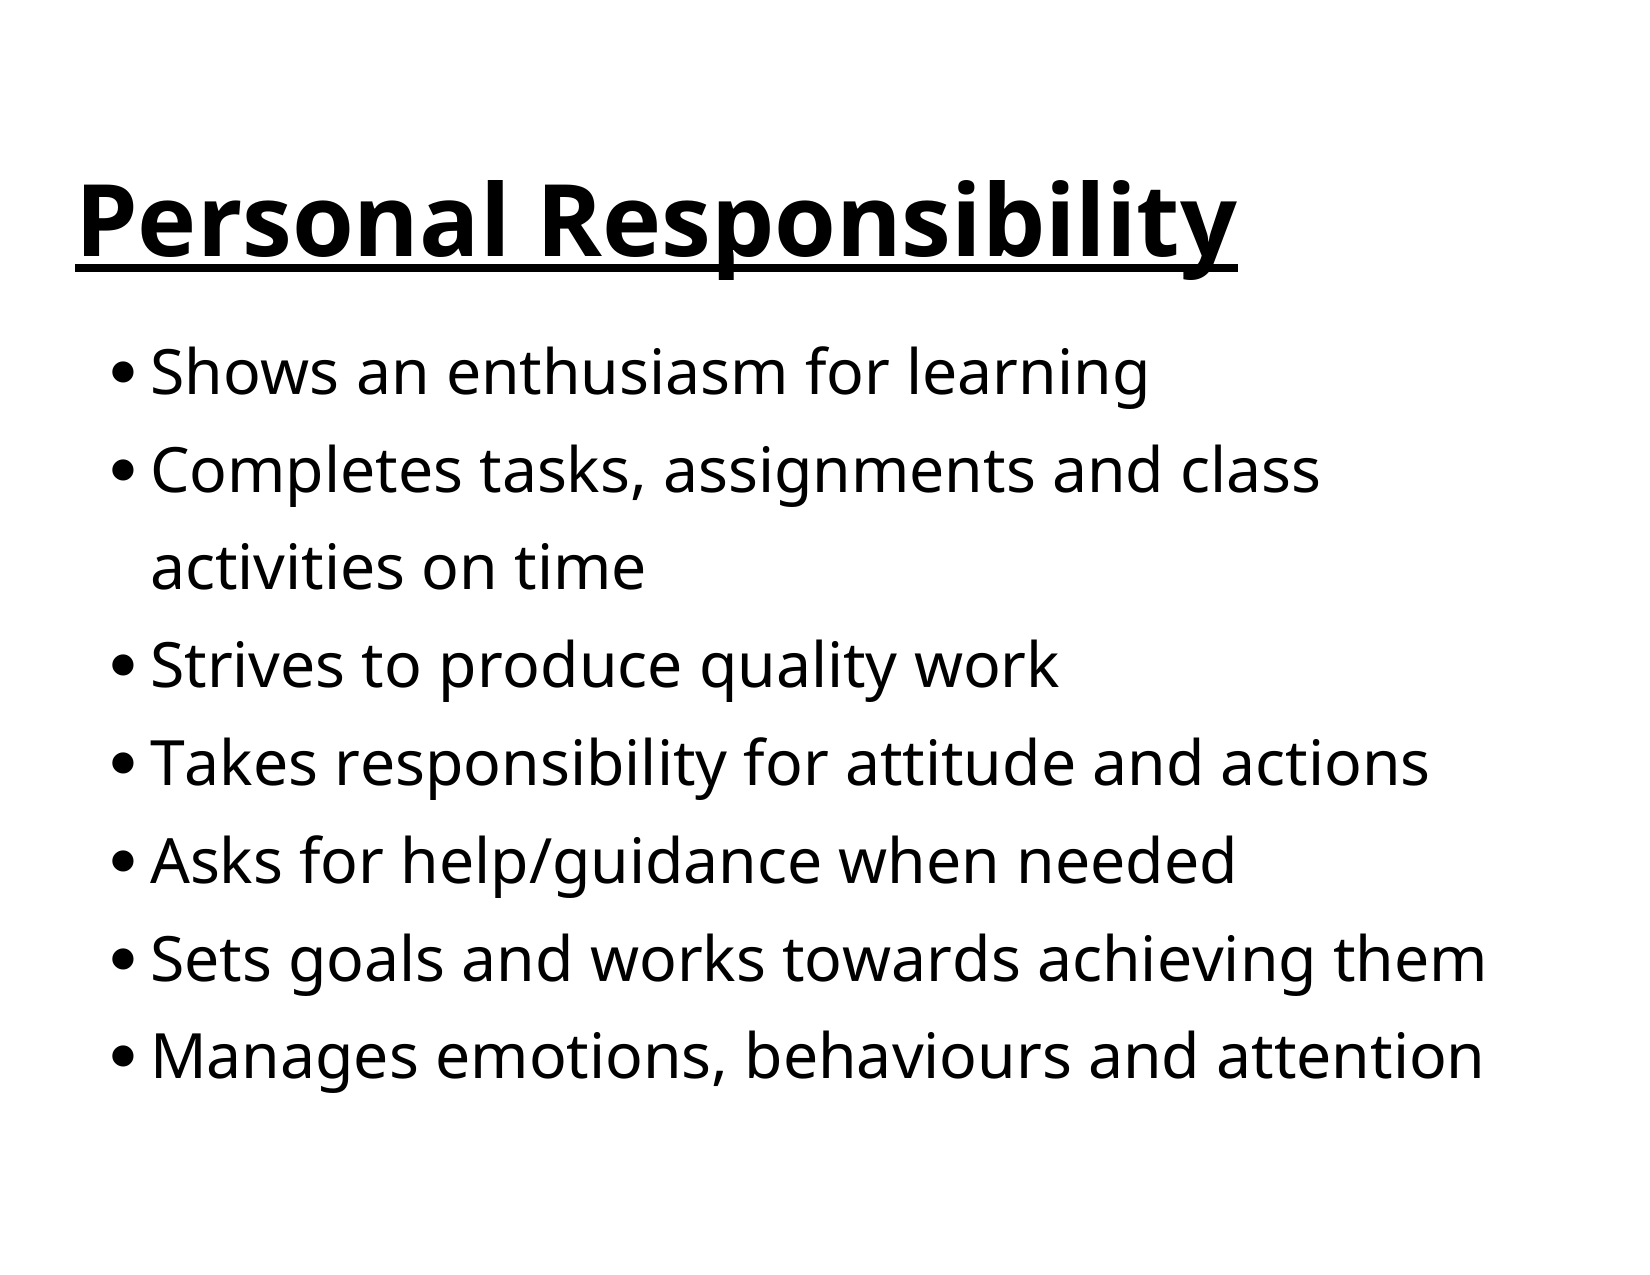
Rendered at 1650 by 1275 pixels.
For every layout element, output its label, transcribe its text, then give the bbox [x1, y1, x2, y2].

list Takes responsibility for attitude and actions [112, 719, 1575, 804]
list Shows an enthusiasm for learning [112, 327, 1575, 413]
text Personal Responsibility [75, 150, 1575, 286]
list Completes tasks, assignments and class activities on time [112, 425, 1575, 608]
list Manages emotions, behaviours and attention [112, 1012, 1575, 1097]
list Sets goals and works towards achieving them [112, 914, 1575, 999]
list Asks for help/guidance when needed [112, 817, 1575, 902]
list Strives to produce quality work [112, 621, 1575, 706]
